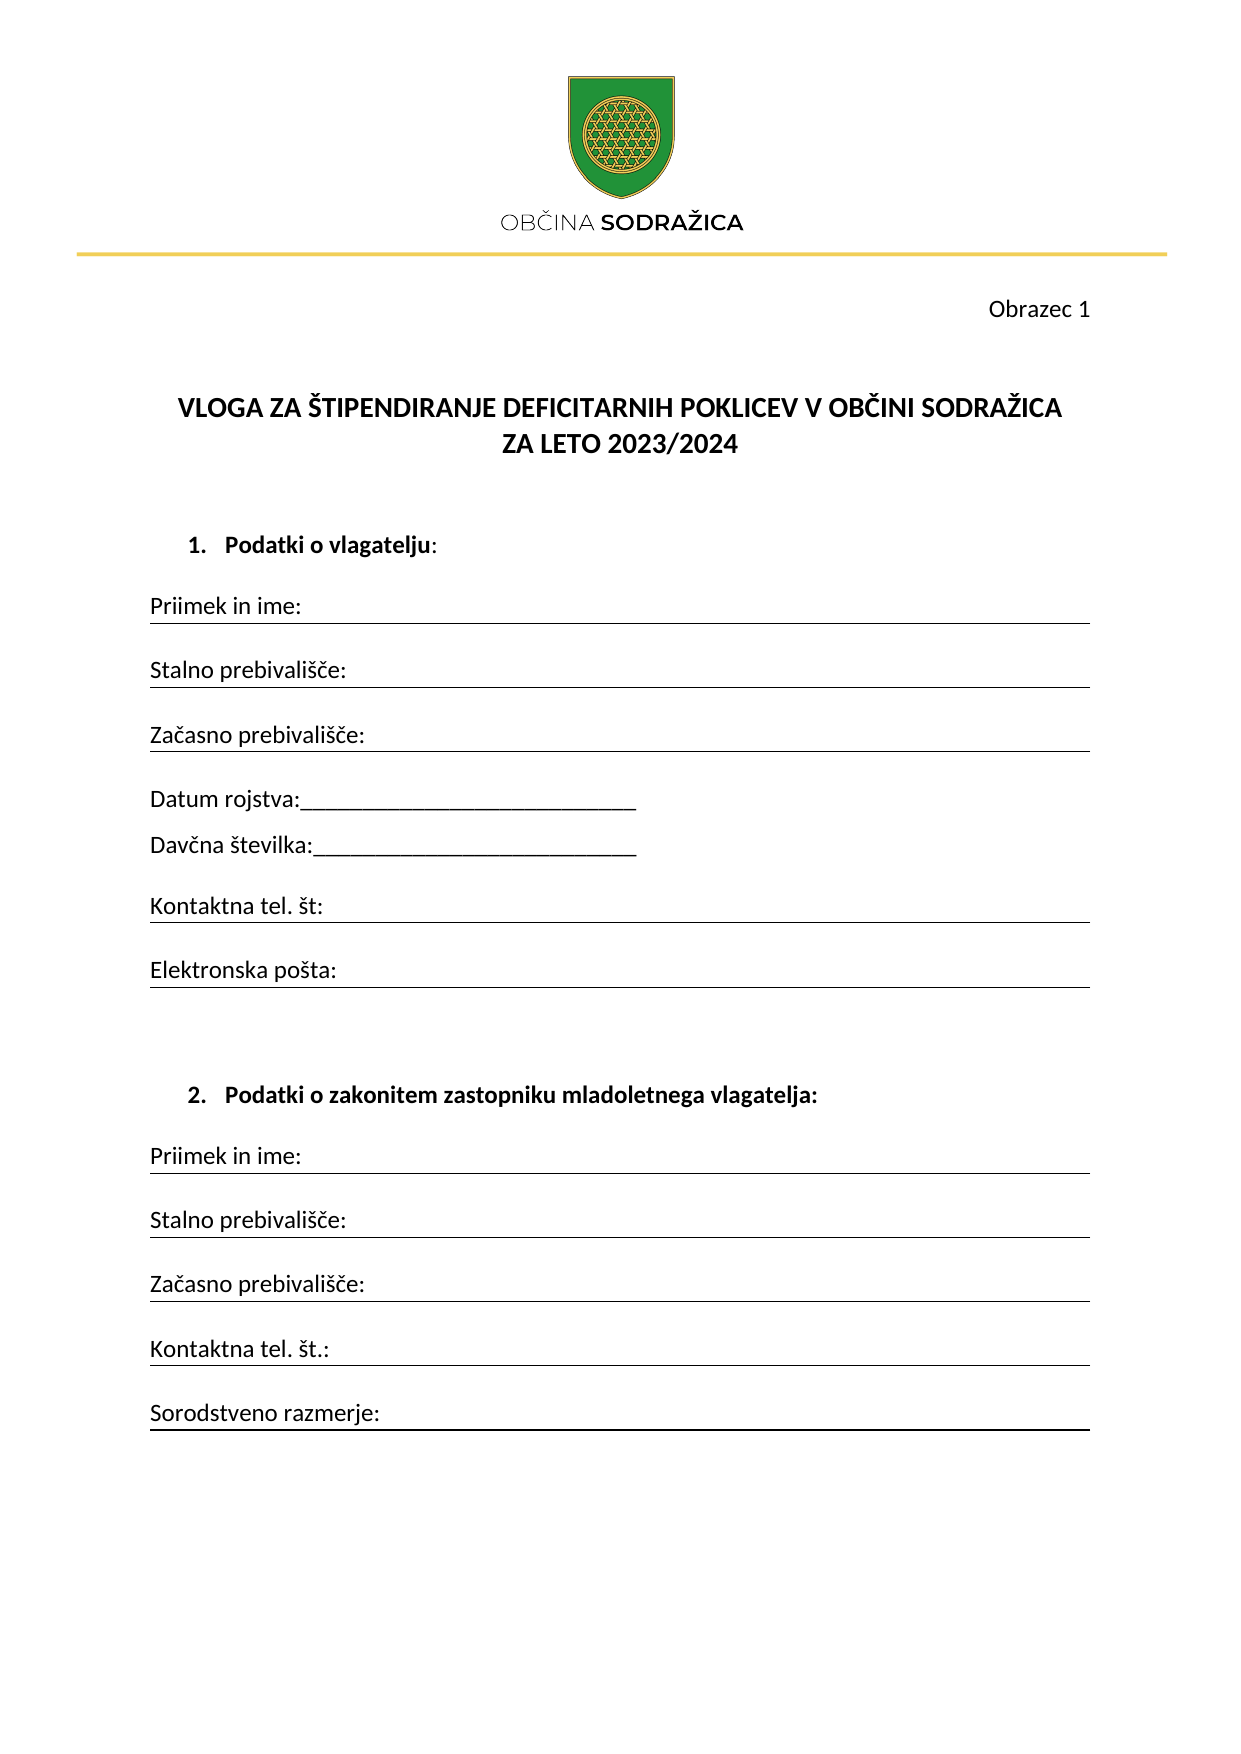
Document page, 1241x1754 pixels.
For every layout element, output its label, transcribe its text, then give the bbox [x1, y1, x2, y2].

text Datum rojstva:___________________________ [150, 783, 1090, 813]
text Davčna številka:__________________________ [150, 829, 1090, 859]
list Podatki o zakonitem zastopniku mladoletnega vlagatelja: [187, 1079, 1090, 1110]
text Kontaktna tel. št.: [150, 1333, 1090, 1365]
text ZA LETO 2023/2024 [150, 425, 1090, 461]
text Stalno prebivališče: [150, 655, 1090, 687]
text Priimek in ime: [150, 591, 1090, 623]
text Začasno prebivališče: [150, 719, 1090, 751]
text Kontaktna tel. št: [150, 890, 1090, 922]
text Začasno prebivališče: [150, 1268, 1090, 1301]
picture [1, 1, 1241, 265]
list Podatki o vlagatelju: [187, 529, 1090, 560]
text Obrazec 1 [150, 293, 1090, 323]
text Sorodstveno razmerje: [150, 1397, 1090, 1429]
text Priimek in ime: [150, 1140, 1090, 1173]
text VLOGA ZA ŠTIPENDIRANJE DEFICITARNIH POKLICEV V OBČINI SODRAŽICA [150, 389, 1090, 425]
text Elektronska pošta: [150, 954, 1090, 987]
text Stalno prebivališče: [150, 1204, 1090, 1237]
